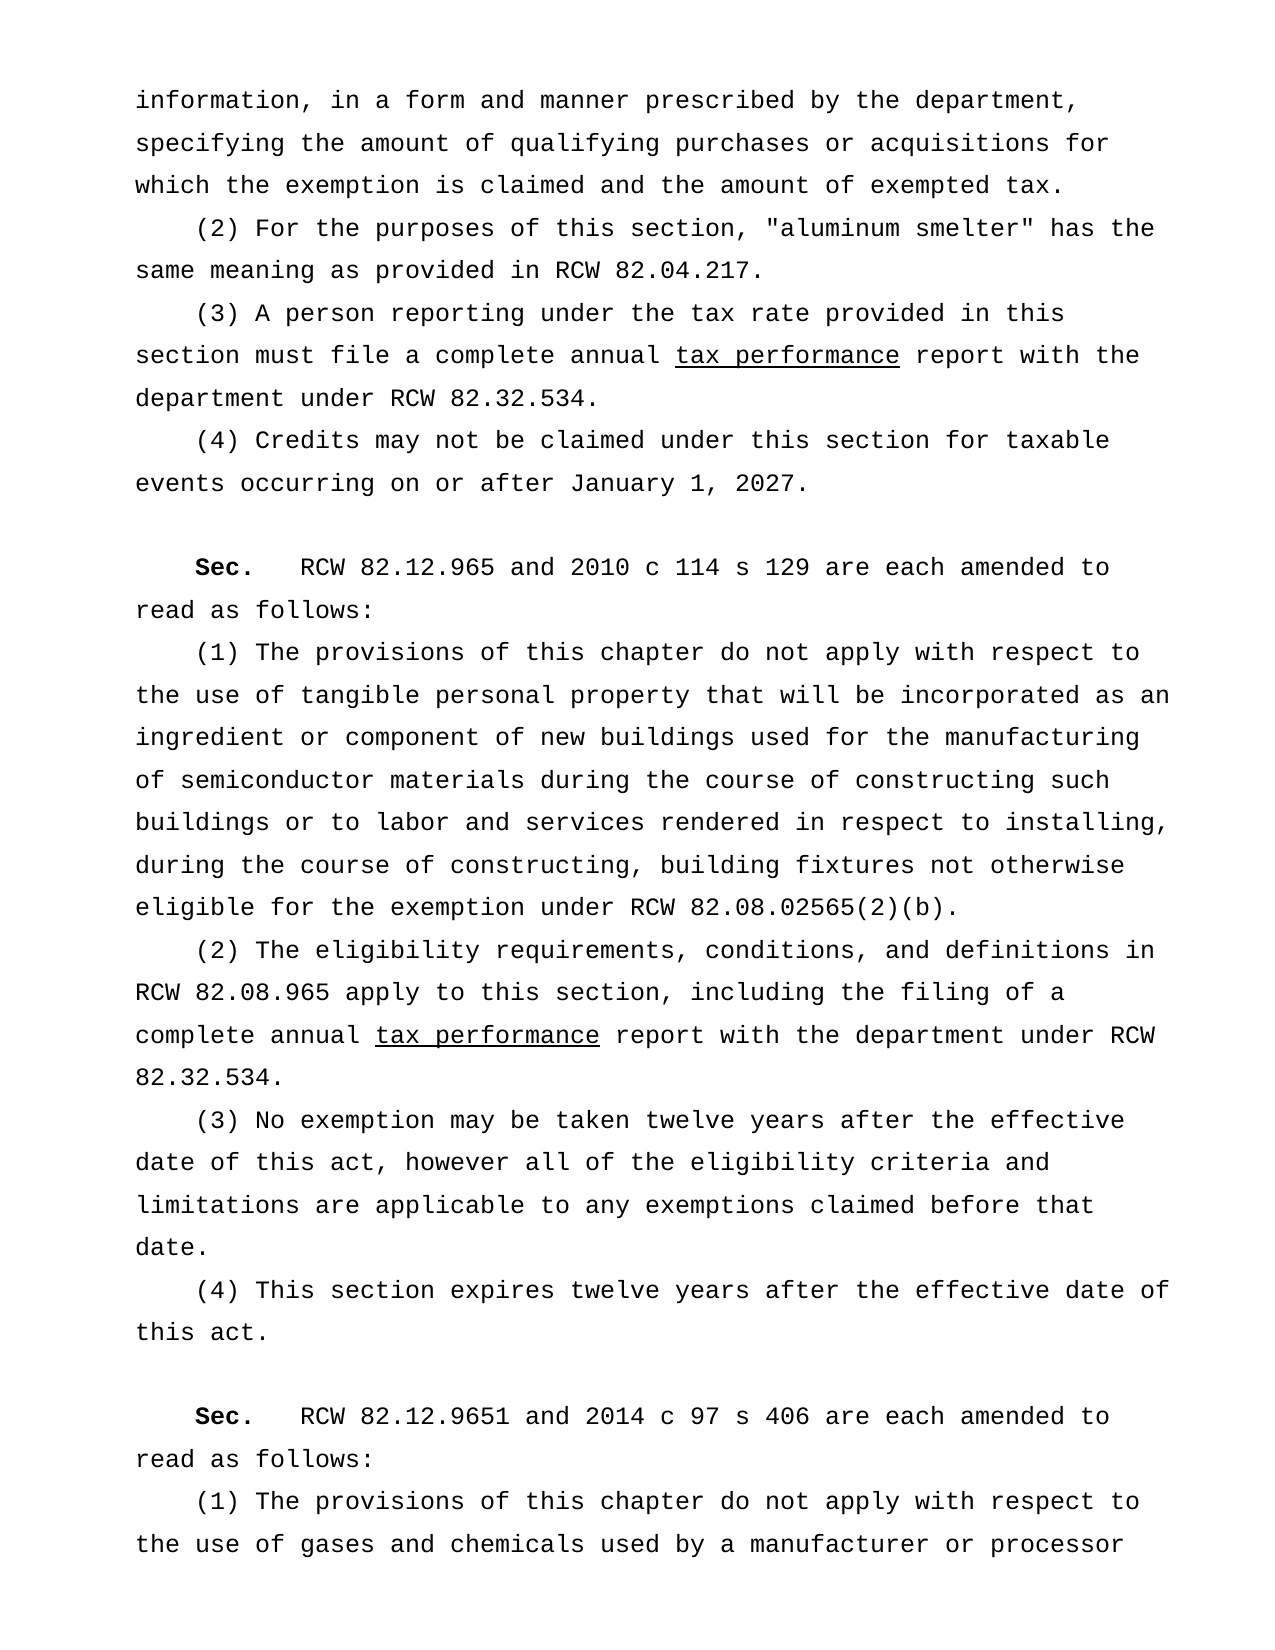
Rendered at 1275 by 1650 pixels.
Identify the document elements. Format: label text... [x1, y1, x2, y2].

text (2) The eligibility requirements, conditions, and definitions in RCW 82.08.965 apply to this section, including the filing of a complete annual tax performance report with the department under RCW 82.32.534. [135, 924, 1170, 1094]
text Sec. RCW 82.12.9651 and 2014 c 97 s 406 are each amended to read as follows: [135, 1391, 1170, 1476]
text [135, 75, 1170, 202]
text (4) Credits may not be claimed under this section for taxable events occurring on or after January 1, 2027. [135, 415, 1170, 500]
text (4) This section expires twelve years after the effective date of this act. [135, 1264, 1170, 1349]
text Sec. RCW 82.12.965 and 2010 c 114 s 129 are each amended to read as follows: [135, 542, 1170, 627]
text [135, 1476, 1170, 1561]
text (1) The provisions of this chapter do not apply with respect to the use of tangible personal property that will be incorporated as an ingredient or component of new buildings used for the manufacturing of semiconductor materials during the course of constructing such buildings or to labor and services rendered in respect to installing, during the course of constructing, building fixtures not otherwise eligible for the exemption under RCW 82.08.02565(2)(b). [135, 627, 1170, 924]
text (3) A person reporting under the tax rate provided in this section must file a complete annual tax performance report with the department under RCW 82.32.534. [135, 287, 1170, 415]
text (2) For the purposes of this section, "aluminum smelter" has the same meaning as provided in RCW 82.04.217. [135, 202, 1170, 287]
text (3) No exemption may be taken twelve years after the effective date of this act, however all of the eligibility criteria and limitations are applicable to any exemptions claimed before that date. [135, 1094, 1170, 1264]
